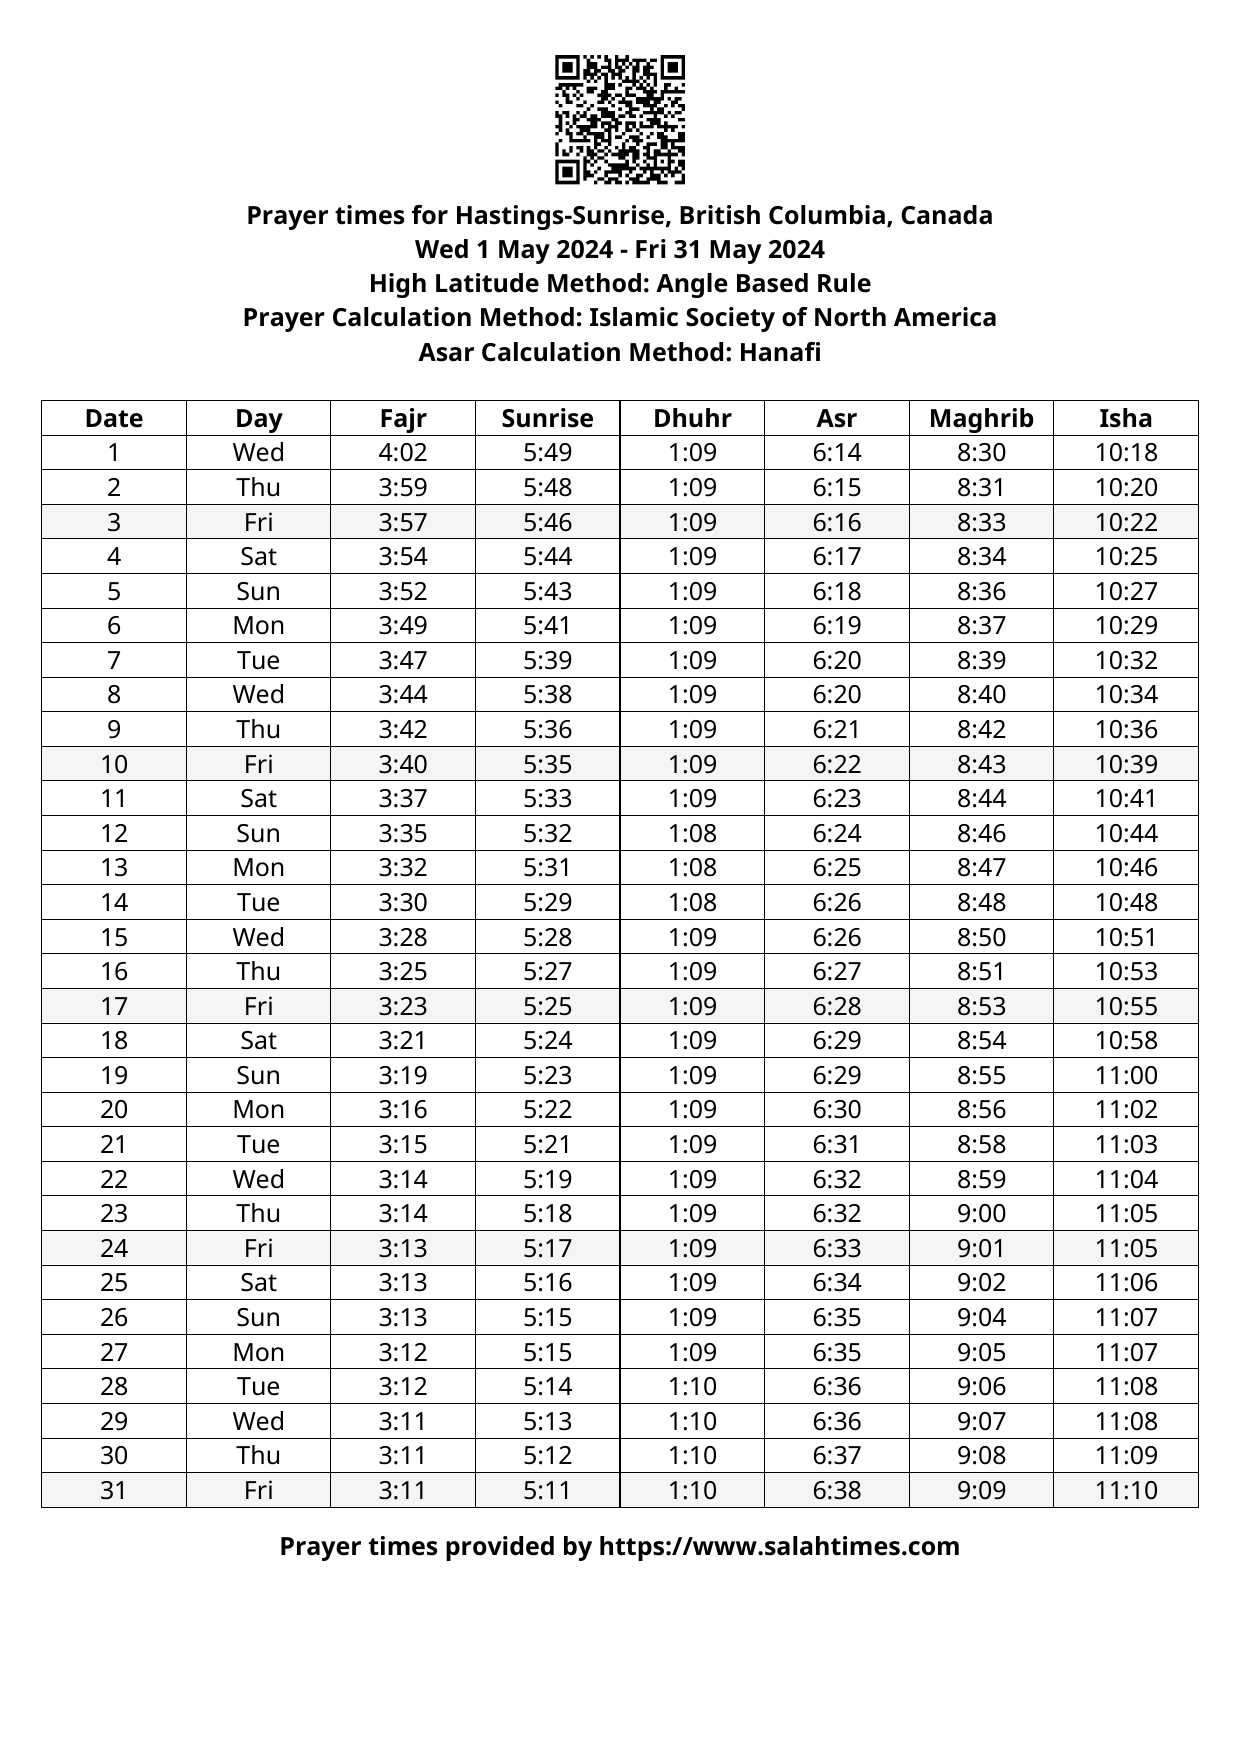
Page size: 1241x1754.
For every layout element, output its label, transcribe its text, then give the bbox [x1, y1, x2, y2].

table_cell 6:22 [765, 747, 909, 780]
table_cell 28 [42, 1369, 186, 1403]
table_cell 6:32 [765, 1196, 909, 1230]
table_cell 10:32 [1054, 643, 1198, 677]
table_cell 9:04 [910, 1300, 1053, 1334]
table_cell 11 [42, 781, 186, 815]
table_cell 6:31 [765, 1127, 909, 1161]
table_cell 16 [42, 954, 186, 988]
table_cell 10:25 [1054, 539, 1198, 573]
table_cell 6:26 [765, 920, 909, 953]
table_cell Fri [187, 989, 330, 1022]
text High Latitude Method: Angle Based Rule [42, 266, 1198, 300]
table_cell 5:22 [476, 1093, 619, 1126]
table_cell 5:15 [476, 1300, 619, 1334]
table_cell Thu [187, 470, 330, 504]
table_cell 6:33 [765, 1231, 909, 1264]
table_cell 3:57 [331, 505, 475, 538]
table_cell 3:11 [331, 1473, 475, 1507]
table_cell 8:54 [910, 1024, 1053, 1057]
table_cell 3:37 [331, 781, 475, 815]
table_cell 11:05 [1054, 1231, 1198, 1264]
table_cell 3:52 [331, 574, 475, 607]
table_cell Thu [187, 954, 330, 988]
table_cell 25 [42, 1266, 186, 1299]
table_cell 5:41 [476, 609, 619, 642]
table_cell 1 [42, 436, 186, 469]
table_cell 11:08 [1054, 1404, 1198, 1437]
picture [542, 41, 699, 198]
table_cell Sat [187, 1266, 330, 1299]
table_cell 10:48 [1054, 885, 1198, 919]
table_cell Mon [187, 851, 330, 884]
table_cell 4:02 [331, 436, 475, 469]
table_cell 17 [42, 989, 186, 1022]
table_cell 11:06 [1054, 1266, 1198, 1299]
table_cell 7 [42, 643, 186, 677]
table_cell 11:00 [1054, 1058, 1198, 1092]
table_cell Mon [187, 1335, 330, 1368]
table_header Maghrib [910, 401, 1053, 434]
table_cell 1:09 [621, 920, 764, 953]
table_cell 10:53 [1054, 954, 1198, 988]
table_cell 26 [42, 1300, 186, 1334]
table_cell Mon [187, 1093, 330, 1126]
table_cell 6:14 [765, 436, 909, 469]
table_cell 8:43 [910, 747, 1053, 780]
table_cell 6:18 [765, 574, 909, 607]
table_cell 23 [42, 1196, 186, 1230]
table_cell 6:36 [765, 1369, 909, 1403]
table_cell 1:09 [621, 574, 764, 607]
table_cell Sun [187, 1300, 330, 1334]
table_cell 5:28 [476, 920, 619, 953]
table_cell 3:11 [331, 1439, 475, 1472]
table_cell 1:09 [621, 1127, 764, 1161]
table_cell 10:39 [1054, 747, 1198, 780]
table_cell 3:19 [331, 1058, 475, 1092]
table_cell 5 [42, 574, 186, 607]
table_cell Tue [187, 885, 330, 919]
table_cell 3:13 [331, 1300, 475, 1334]
table_cell 3:16 [331, 1093, 475, 1126]
table_cell 5:14 [476, 1369, 619, 1403]
table_cell 10:18 [1054, 436, 1198, 469]
table_cell 8:39 [910, 643, 1053, 677]
table_cell 5:31 [476, 851, 619, 884]
table_cell 3:40 [331, 747, 475, 780]
table_cell 8:34 [910, 539, 1053, 573]
table_cell 6:19 [765, 609, 909, 642]
text Asar Calculation Method: Hanafi [42, 334, 1198, 368]
table_cell 3:35 [331, 816, 475, 849]
table_cell 5:49 [476, 436, 619, 469]
table_cell 6:20 [765, 678, 909, 711]
table_cell 10:36 [1054, 712, 1198, 746]
table_cell 1:09 [621, 609, 764, 642]
table_cell 24 [42, 1231, 186, 1264]
table_cell 9:05 [910, 1335, 1053, 1368]
table_cell Mon [187, 609, 330, 642]
table_cell 20 [42, 1093, 186, 1126]
table_cell Thu [187, 1439, 330, 1472]
table_cell 1:10 [621, 1439, 764, 1472]
table_cell 6:23 [765, 781, 909, 815]
table_cell 9:00 [910, 1196, 1053, 1230]
table_cell 9:07 [910, 1404, 1053, 1437]
table_cell 5:18 [476, 1196, 619, 1230]
table_cell 9 [42, 712, 186, 746]
table_cell 5:11 [476, 1473, 619, 1507]
table_cell 6:29 [765, 1024, 909, 1057]
table_cell 8 [42, 678, 186, 711]
table_cell 19 [42, 1058, 186, 1092]
table_cell 6:24 [765, 816, 909, 849]
table_cell 8:58 [910, 1127, 1053, 1161]
table_cell 1:09 [621, 954, 764, 988]
text Prayer times provided by https://www.salahtimes.com [42, 1528, 1198, 1563]
table_cell 6:34 [765, 1266, 909, 1299]
table_cell 1:09 [621, 1024, 764, 1057]
table_cell Wed [187, 920, 330, 953]
table_cell 3:14 [331, 1196, 475, 1230]
table_cell 8:59 [910, 1162, 1053, 1195]
table_cell 9:08 [910, 1439, 1053, 1472]
table_cell 6:36 [765, 1404, 909, 1437]
table_cell 1:09 [621, 1231, 764, 1264]
table_cell 10 [42, 747, 186, 780]
table_cell 6 [42, 609, 186, 642]
table_cell 1:09 [621, 436, 764, 469]
table_cell 9:09 [910, 1473, 1053, 1507]
table_cell 6:27 [765, 954, 909, 988]
table_header Asr [765, 401, 909, 434]
table_cell Fri [187, 1231, 330, 1264]
table_cell 8:31 [910, 470, 1053, 504]
table_cell 5:48 [476, 470, 619, 504]
table_cell 5:29 [476, 885, 619, 919]
table_cell 8:48 [910, 885, 1053, 919]
table_header Sunrise [476, 401, 619, 434]
table_cell Tue [187, 1369, 330, 1403]
table_cell 1:10 [621, 1404, 764, 1437]
table_cell 5:12 [476, 1439, 619, 1472]
table_cell 3:13 [331, 1231, 475, 1264]
table_cell 6:30 [765, 1093, 909, 1126]
table_cell 5:24 [476, 1024, 619, 1057]
table_cell 5:19 [476, 1162, 619, 1195]
table_cell 5:33 [476, 781, 619, 815]
table_cell 5:23 [476, 1058, 619, 1092]
table_cell 18 [42, 1024, 186, 1057]
table_cell 13 [42, 851, 186, 884]
table_cell 5:16 [476, 1266, 619, 1299]
table_cell 10:51 [1054, 920, 1198, 953]
table_cell Tue [187, 1127, 330, 1161]
table_cell 10:27 [1054, 574, 1198, 607]
table_cell 3:59 [331, 470, 475, 504]
table_cell 10:20 [1054, 470, 1198, 504]
table_cell 3:54 [331, 539, 475, 573]
table_cell 5:46 [476, 505, 619, 538]
table_cell 5:35 [476, 747, 619, 780]
table_cell 11:04 [1054, 1162, 1198, 1195]
table_cell Wed [187, 678, 330, 711]
table_cell 6:29 [765, 1058, 909, 1092]
table_cell 8:30 [910, 436, 1053, 469]
table_cell 8:56 [910, 1093, 1053, 1126]
table_cell Sat [187, 781, 330, 815]
table_cell 30 [42, 1439, 186, 1472]
table_cell 1:09 [621, 1162, 764, 1195]
table_cell 3:25 [331, 954, 475, 988]
table_cell 1:09 [621, 989, 764, 1022]
table_cell Fri [187, 747, 330, 780]
table_cell 11:05 [1054, 1196, 1198, 1230]
table_cell 2 [42, 470, 186, 504]
table_cell 8:44 [910, 781, 1053, 815]
table_cell 3:14 [331, 1162, 475, 1195]
table_cell 10:29 [1054, 609, 1198, 642]
table_cell 3:49 [331, 609, 475, 642]
table_header Isha [1054, 401, 1198, 434]
table_cell 5:15 [476, 1335, 619, 1368]
table_cell Sat [187, 539, 330, 573]
table_cell 11:07 [1054, 1335, 1198, 1368]
text Prayer Calculation Method: Islamic Society of North America [42, 300, 1198, 334]
table_cell 8:51 [910, 954, 1053, 988]
table_cell 5:27 [476, 954, 619, 988]
table_cell Fri [187, 505, 330, 538]
table_cell 11:09 [1054, 1439, 1198, 1472]
table_header Dhuhr [621, 401, 764, 434]
table_cell 1:09 [621, 1058, 764, 1092]
table_cell 8:47 [910, 851, 1053, 884]
table_cell 9:02 [910, 1266, 1053, 1299]
table_cell 5:13 [476, 1404, 619, 1437]
table_cell 10:22 [1054, 505, 1198, 538]
table_cell 3:47 [331, 643, 475, 677]
table_cell 5:39 [476, 643, 619, 677]
table_cell 3:23 [331, 989, 475, 1022]
table_cell 3:21 [331, 1024, 475, 1057]
table_cell 8:36 [910, 574, 1053, 607]
table_cell 6:37 [765, 1439, 909, 1472]
table_cell 3:12 [331, 1335, 475, 1368]
table_cell 3:30 [331, 885, 475, 919]
table_cell 1:09 [621, 505, 764, 538]
table_cell Wed [187, 436, 330, 469]
table_cell 3:11 [331, 1404, 475, 1437]
table_cell Thu [187, 1196, 330, 1230]
table_cell 1:09 [621, 1093, 764, 1126]
table_cell 9:06 [910, 1369, 1053, 1403]
table_cell 22 [42, 1162, 186, 1195]
table_cell 11:10 [1054, 1473, 1198, 1507]
table_cell 10:46 [1054, 851, 1198, 884]
table_cell Sun [187, 1058, 330, 1092]
table_cell 1:08 [621, 816, 764, 849]
table_cell 31 [42, 1473, 186, 1507]
table_cell 5:43 [476, 574, 619, 607]
table_cell 10:55 [1054, 989, 1198, 1022]
table_cell 11:02 [1054, 1093, 1198, 1126]
table_cell 11:03 [1054, 1127, 1198, 1161]
table_cell 1:09 [621, 678, 764, 711]
table_cell 11:08 [1054, 1369, 1198, 1403]
table_cell 4 [42, 539, 186, 573]
table_cell 6:17 [765, 539, 909, 573]
table_header Date [42, 401, 186, 434]
table_cell 1:09 [621, 643, 764, 677]
table_cell 8:33 [910, 505, 1053, 538]
table_cell 3:28 [331, 920, 475, 953]
table_cell Thu [187, 712, 330, 746]
table_cell 1:09 [621, 1300, 764, 1334]
table_cell 3:32 [331, 851, 475, 884]
table_cell 9:01 [910, 1231, 1053, 1264]
table_cell 1:08 [621, 851, 764, 884]
table_cell 6:25 [765, 851, 909, 884]
table_cell 8:37 [910, 609, 1053, 642]
table_cell 6:15 [765, 470, 909, 504]
table_cell 6:35 [765, 1335, 909, 1368]
table_cell 8:42 [910, 712, 1053, 746]
table_cell 3:12 [331, 1369, 475, 1403]
table_cell 10:41 [1054, 781, 1198, 815]
table_cell 5:36 [476, 712, 619, 746]
table_cell 3:44 [331, 678, 475, 711]
table_cell Sat [187, 1024, 330, 1057]
table_cell 5:21 [476, 1127, 619, 1161]
table_cell 8:40 [910, 678, 1053, 711]
table_cell 1:10 [621, 1369, 764, 1403]
table_cell 3:13 [331, 1266, 475, 1299]
text Prayer times for Hastings-Sunrise, British Columbia, Canada [42, 198, 1198, 232]
table_cell Fri [187, 1473, 330, 1507]
table_cell 5:38 [476, 678, 619, 711]
table_cell 5:44 [476, 539, 619, 573]
table_cell 3:15 [331, 1127, 475, 1161]
table_cell 29 [42, 1404, 186, 1437]
table_cell 6:21 [765, 712, 909, 746]
table_cell 8:53 [910, 989, 1053, 1022]
table_cell Wed [187, 1404, 330, 1437]
table_cell 14 [42, 885, 186, 919]
table_cell 3:42 [331, 712, 475, 746]
table_cell 1:09 [621, 747, 764, 780]
table_cell 12 [42, 816, 186, 849]
table_cell 1:09 [621, 470, 764, 504]
table_cell 3 [42, 505, 186, 538]
table_cell 1:09 [621, 781, 764, 815]
table_cell 6:16 [765, 505, 909, 538]
table_cell Tue [187, 643, 330, 677]
table_cell 1:09 [621, 712, 764, 746]
table_cell 5:25 [476, 989, 619, 1022]
table_cell 10:58 [1054, 1024, 1198, 1057]
table_cell 6:38 [765, 1473, 909, 1507]
table_cell 11:07 [1054, 1300, 1198, 1334]
table_cell 6:32 [765, 1162, 909, 1195]
table_cell Sun [187, 816, 330, 849]
table_cell 21 [42, 1127, 186, 1161]
table_cell 8:55 [910, 1058, 1053, 1092]
table_cell 10:34 [1054, 678, 1198, 711]
table_cell 5:17 [476, 1231, 619, 1264]
table_cell 6:20 [765, 643, 909, 677]
table_cell 5:32 [476, 816, 619, 849]
table_cell 1:09 [621, 1335, 764, 1368]
text Wed 1 May 2024 - Fri 31 May 2024 [42, 232, 1198, 266]
table_header Day [187, 401, 330, 434]
table_cell 8:50 [910, 920, 1053, 953]
table_cell 8:46 [910, 816, 1053, 849]
table_header Fajr [331, 401, 475, 434]
table_cell 6:35 [765, 1300, 909, 1334]
table_cell 6:28 [765, 989, 909, 1022]
table_cell 1:09 [621, 1196, 764, 1230]
table_cell 1:09 [621, 539, 764, 573]
table_cell 27 [42, 1335, 186, 1368]
table_cell 1:10 [621, 1473, 764, 1507]
table_cell 1:09 [621, 1266, 764, 1299]
table_cell 15 [42, 920, 186, 953]
table_cell 10:44 [1054, 816, 1198, 849]
table_cell 1:08 [621, 885, 764, 919]
table_cell Sun [187, 574, 330, 607]
table_cell 6:26 [765, 885, 909, 919]
table_cell Wed [187, 1162, 330, 1195]
